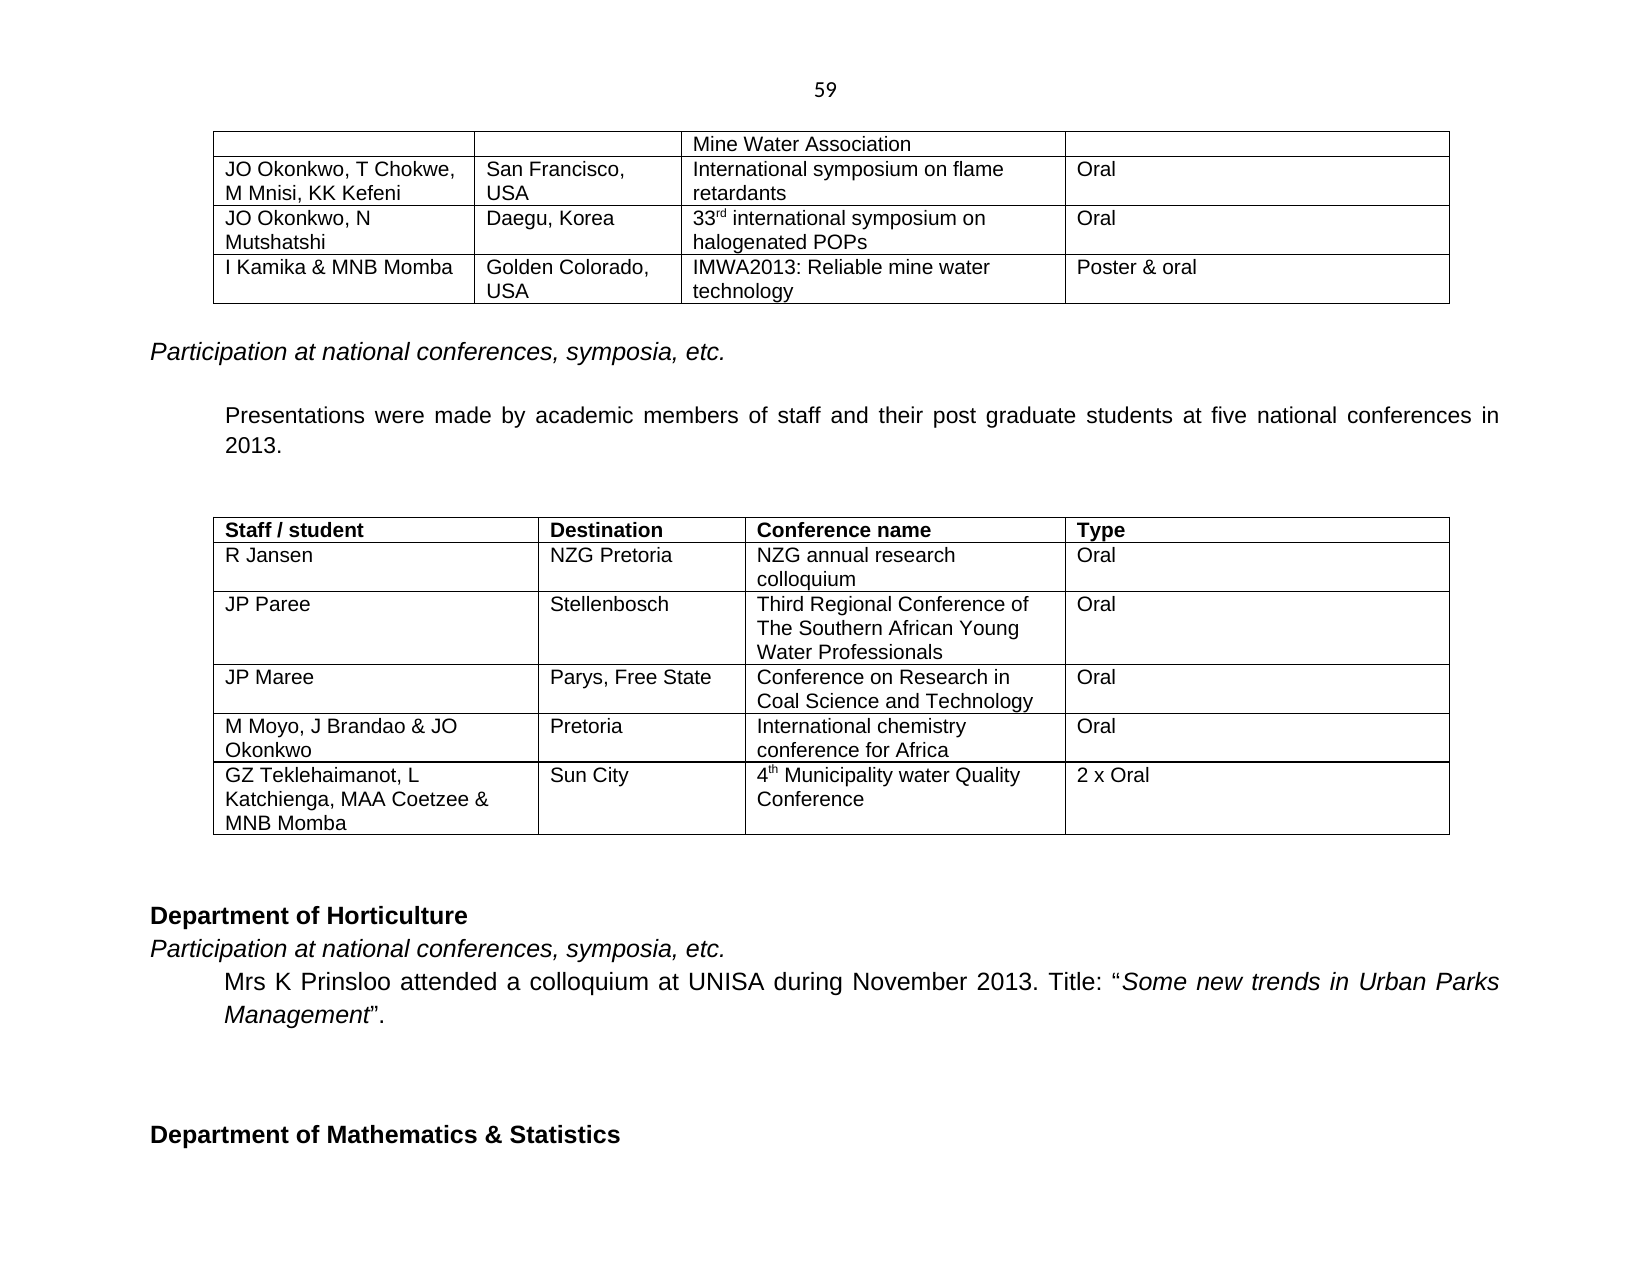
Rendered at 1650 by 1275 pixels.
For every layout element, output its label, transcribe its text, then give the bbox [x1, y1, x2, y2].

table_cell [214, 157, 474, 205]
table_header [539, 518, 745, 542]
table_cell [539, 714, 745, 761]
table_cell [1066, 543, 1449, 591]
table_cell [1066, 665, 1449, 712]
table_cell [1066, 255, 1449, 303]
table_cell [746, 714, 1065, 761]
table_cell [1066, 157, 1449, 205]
text Participation at national conferences, symposia, etc. [150, 337, 1500, 366]
text Department of Mathematics & Statistics [150, 1120, 1500, 1149]
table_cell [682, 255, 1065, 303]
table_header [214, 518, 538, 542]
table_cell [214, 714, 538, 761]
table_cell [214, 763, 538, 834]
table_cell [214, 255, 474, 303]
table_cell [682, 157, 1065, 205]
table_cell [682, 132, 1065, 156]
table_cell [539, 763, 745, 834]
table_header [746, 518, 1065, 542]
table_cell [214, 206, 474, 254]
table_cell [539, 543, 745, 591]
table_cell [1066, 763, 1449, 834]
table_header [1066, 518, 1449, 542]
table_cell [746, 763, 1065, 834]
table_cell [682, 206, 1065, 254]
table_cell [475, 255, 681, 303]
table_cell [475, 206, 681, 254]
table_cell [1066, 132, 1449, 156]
text Mrs K Prinsloo attended a colloquium at UNISA during November 2013. Title: “Some new trends in Urban Parks Management”. [224, 967, 1500, 1029]
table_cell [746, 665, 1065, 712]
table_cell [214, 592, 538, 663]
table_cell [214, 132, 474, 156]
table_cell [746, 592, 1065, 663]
text Presentations were made by academic members of staff and their post graduate students at five national conferences in 2013. [225, 402, 1500, 459]
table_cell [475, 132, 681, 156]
text Department of Horticulture [150, 901, 1500, 930]
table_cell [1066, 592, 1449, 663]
text Participation at national conferences, symposia, etc. [150, 934, 1500, 963]
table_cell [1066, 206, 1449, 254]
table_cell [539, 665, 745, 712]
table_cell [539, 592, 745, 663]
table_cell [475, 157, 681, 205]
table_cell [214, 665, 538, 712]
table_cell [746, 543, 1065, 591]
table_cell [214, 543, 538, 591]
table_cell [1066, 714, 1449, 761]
